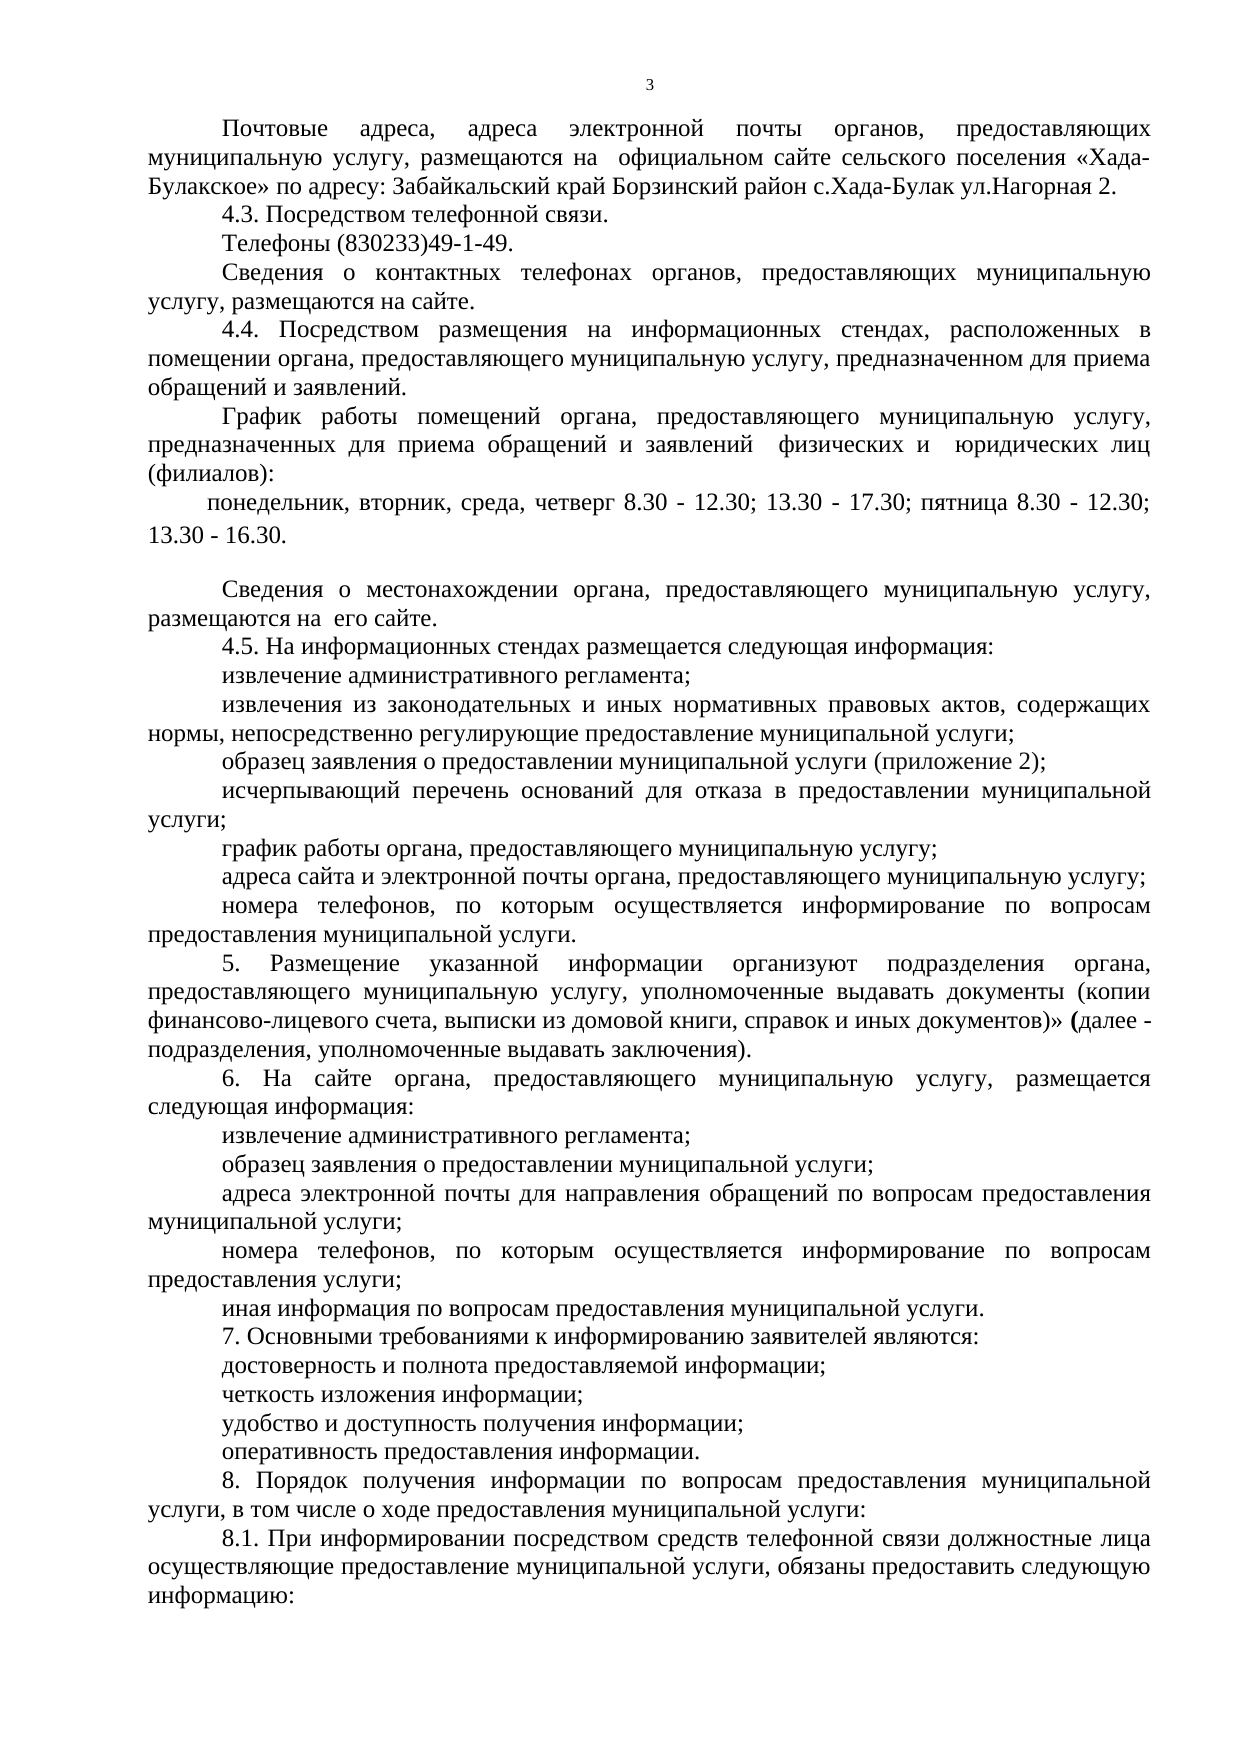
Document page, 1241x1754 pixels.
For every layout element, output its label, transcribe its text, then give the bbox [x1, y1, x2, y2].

text график работы органа, предоставляющего муниципальную услугу; [148, 833, 1152, 861]
text График работы помещений органа, предоставляющего муниципальную услугу, предназначенных для приема обращений и заявлений физических и юридических лиц (филиалов): [148, 401, 1152, 487]
text извлечение административного регламента; [148, 660, 1152, 689]
text адреса электронной почты для направления обращений по вопросам предоставления муниципальной услуги; [148, 1178, 1152, 1235]
text Почтовые адреса, адреса электронной почты органов, предоставляющих муниципальную услугу, размещаются на официальном сайте сельского поселения «Хада-Булакское» по адресу: Забайкальский край Борзинский район с.Хада-Булак ул.Нагорная 2. [148, 113, 1152, 199]
text 7. Основными требованиями к информированию заявителей являются: [148, 1321, 1152, 1350]
text номера телефонов, по которым осуществляется информирование по вопросам предоставления услуги; [148, 1235, 1152, 1293]
text 8.1. При информировании посредством средств телефонной связи должностные лица осуществляющие предоставление муниципальной услуги, обязаны предоставить следующую информацию: [148, 1523, 1152, 1609]
text 4.4. Посредством размещения на информационных стендах, расположенных в помещении органа, предоставляющего муниципальную услугу, предназначенном для приема обращений и заявлений. [148, 314, 1152, 401]
text извлечение административного регламента; [148, 1120, 1152, 1149]
text 4.3. Посредством телефонной связи. [148, 199, 1152, 228]
text удобство и доступность получения информации; [148, 1408, 1152, 1436]
text достоверность и полнота предоставляемой информации; [148, 1350, 1152, 1379]
text иная информация по вопросам предоставления муниципальной услуги. [148, 1293, 1152, 1321]
text номера телефонов, по которым осуществляется информирование по вопросам предоставления муниципальной услуги. [148, 890, 1152, 948]
subtitle образец заявления о предоставлении муниципальной услуги (приложение 2); [148, 746, 1152, 775]
text адреса сайта и электронной почты органа, предоставляющего муниципальную услугу; [148, 861, 1152, 890]
text Сведения о контактных телефонах органов, предоставляющих муниципальную услугу, размещаются на сайте. [148, 257, 1152, 314]
text понедельник, вторник, среда, четверг 8.30 - 12.30; 13.30 - 17.30; пятница 8.30 - 12.30; 13.30 - 16.30. [148, 487, 1152, 549]
subtitle образец заявления о предоставлении муниципальной услуги; [148, 1149, 1152, 1178]
text Сведения о местонахождении органа, предоставляющего муниципальную услугу, размещаются на его сайте. [148, 574, 1152, 631]
text Телефоны (830233)49-1-49. [148, 228, 1152, 257]
subtitle 5. Размещение указанной информации организуют подразделения органа, предоставляющего муниципальную услугу, уполномоченные выдавать документы (копии финансово-лицевого счета, выписки из домовой книги, справок и иных документов)» (далее - подразделения, уполномоченные выдавать заключения). [148, 948, 1152, 1063]
text 6. На сайте органа, предоставляющего муниципальную услугу, размещается следующая информация: [148, 1063, 1152, 1120]
text извлечения из законодательных и иных нормативных правовых актов, содержащих нормы, непосредственно регулирующие предоставление муниципальной услуги; [148, 689, 1152, 746]
text оперативность предоставления информации. [148, 1436, 1152, 1465]
text 4.5. На информационных стендах размещается следующая информация: [148, 631, 1152, 660]
text исчерпывающий перечень оснований для отказа в предоставлении муниципальной услуги; [148, 775, 1152, 833]
text четкость изложения информации; [148, 1379, 1152, 1408]
text 8. Порядок получения информации по вопросам предоставления муниципальной услуги, в том числе о ходе предоставления муниципальной услуги: [148, 1465, 1152, 1523]
